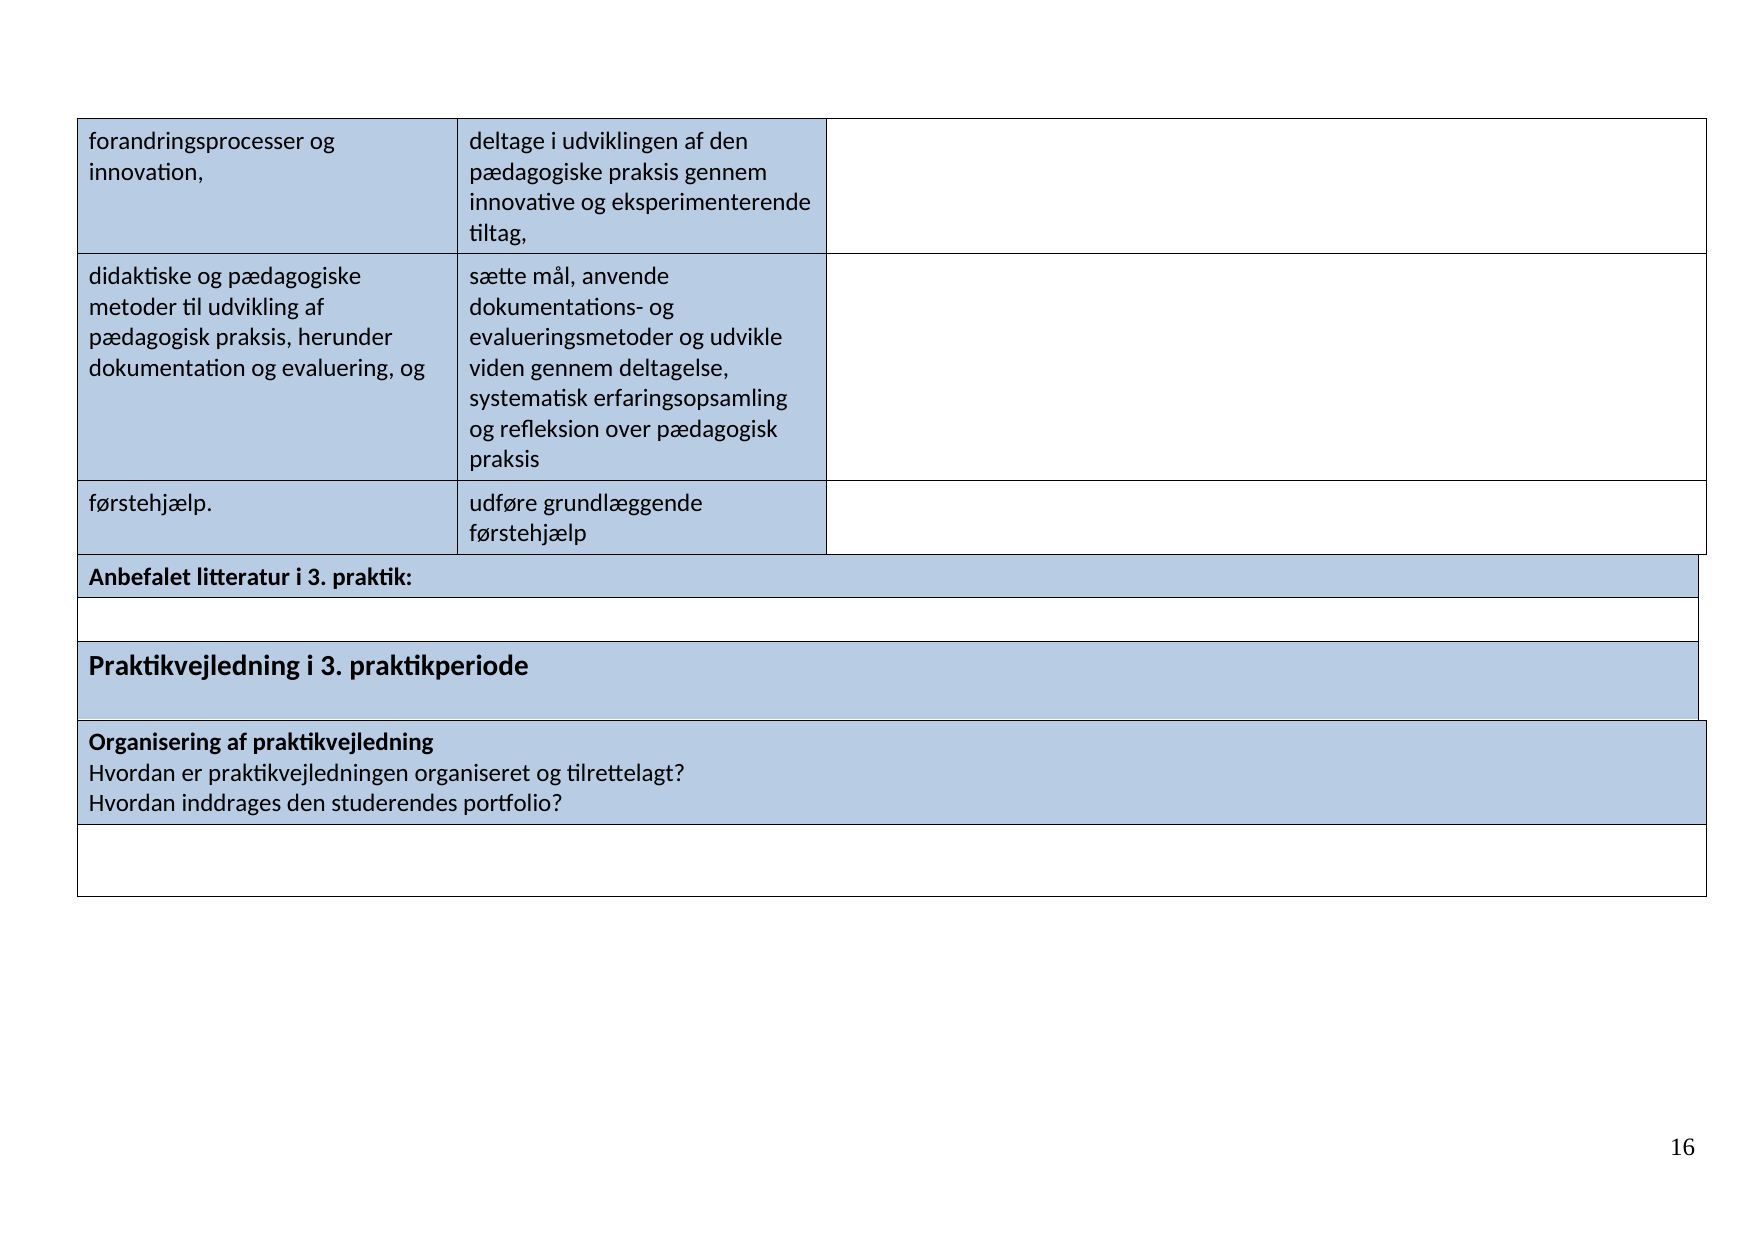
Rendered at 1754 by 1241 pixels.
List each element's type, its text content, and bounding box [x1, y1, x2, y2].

table_cell Organisering af praktikvejledning Hvordan er praktikvejledningen organiseret og tilrettelagt? Hvordan inddrages den studerendes portfolio? [78, 721, 1706, 824]
table_cell udføre grundlæggende førstehjælp [458, 481, 826, 554]
table_cell deltage i udviklingen af den pædagogiske praksis gennem innovative og eksperimenterende tiltag, [458, 119, 826, 253]
table_cell forandringsprocesser og innovation, [78, 119, 457, 253]
table_cell førstehjælp. [78, 481, 457, 554]
table_cell [78, 825, 1706, 896]
table_cell Anbefalet litteratur i 3. praktik: [78, 555, 1698, 597]
table_cell [827, 119, 1706, 253]
table_cell [827, 481, 1706, 554]
table_cell [827, 254, 1706, 480]
table_cell [78, 598, 1698, 641]
table_cell didaktiske og pædagogiske metoder til udvikling af pædagogisk praksis, herunder dokumentation og evaluering, og [78, 254, 457, 480]
table_cell sætte mål, anvende dokumentations- og evalueringsmetoder og udvikle viden gennem deltagelse, systematisk erfaringsopsamling og refleksion over pædagogisk praksis [458, 254, 826, 480]
table_cell Praktikvejledning i 3. praktikperiode [78, 642, 1698, 719]
